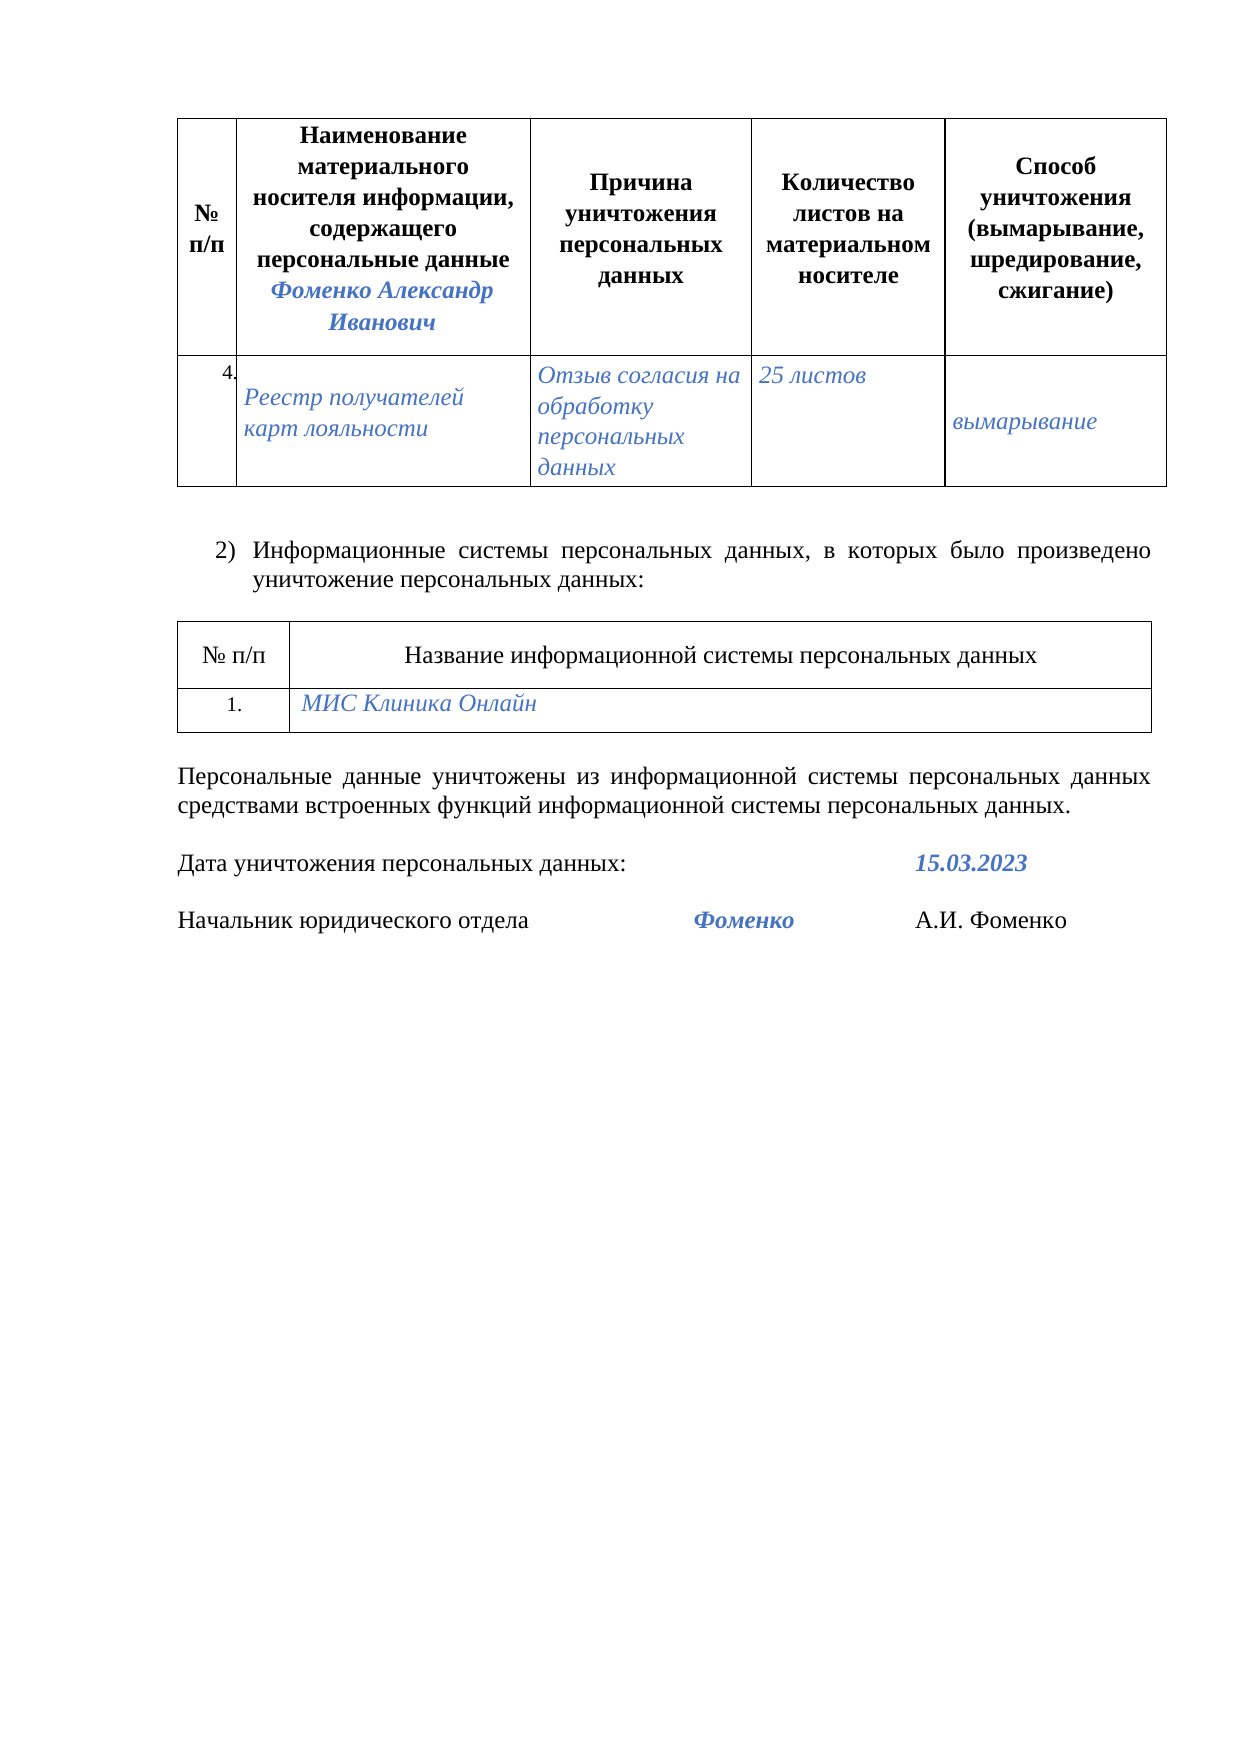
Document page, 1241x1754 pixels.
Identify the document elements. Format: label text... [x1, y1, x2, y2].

text Дата уничтожения персональных данных: 15.03.2023 [177, 848, 1152, 876]
table_header Причина уничтожения персональных данных [531, 119, 751, 355]
text Начальник юридического отдела Фоменко А.И. Фоменко [177, 905, 1152, 934]
table_header № п/п [178, 119, 236, 355]
table_header Количество листов на материальном носителе [752, 119, 944, 355]
table_header Способ уничтожения (вымарывание, шредирование, сжигание) [946, 119, 1166, 355]
table_header Название информационной системы персональных данных [290, 622, 1151, 687]
table_header № п/п [178, 622, 289, 687]
table_cell [178, 356, 236, 486]
table_cell Реестр получателей карт лояльности [237, 356, 530, 486]
table_cell вымарывание [946, 356, 1166, 486]
table_cell [178, 689, 289, 732]
text Персональные данные уничтожены из информационной системы персональных данных средствами встроенных функций информационной системы персональных данных. [177, 761, 1152, 819]
list Информационные системы персональных данных, в которых было произведено уничтожение персональных данных: [215, 535, 1152, 592]
table_cell Отзыв согласия на обработку персональных данных [531, 356, 751, 486]
table_header Наименование материального носителя информации, содержащего персональные данные Фоменко Александр Иванович [237, 119, 530, 355]
table_cell МИС Клиника Онлайн [290, 689, 1151, 732]
table_cell 25 листов [752, 356, 944, 486]
